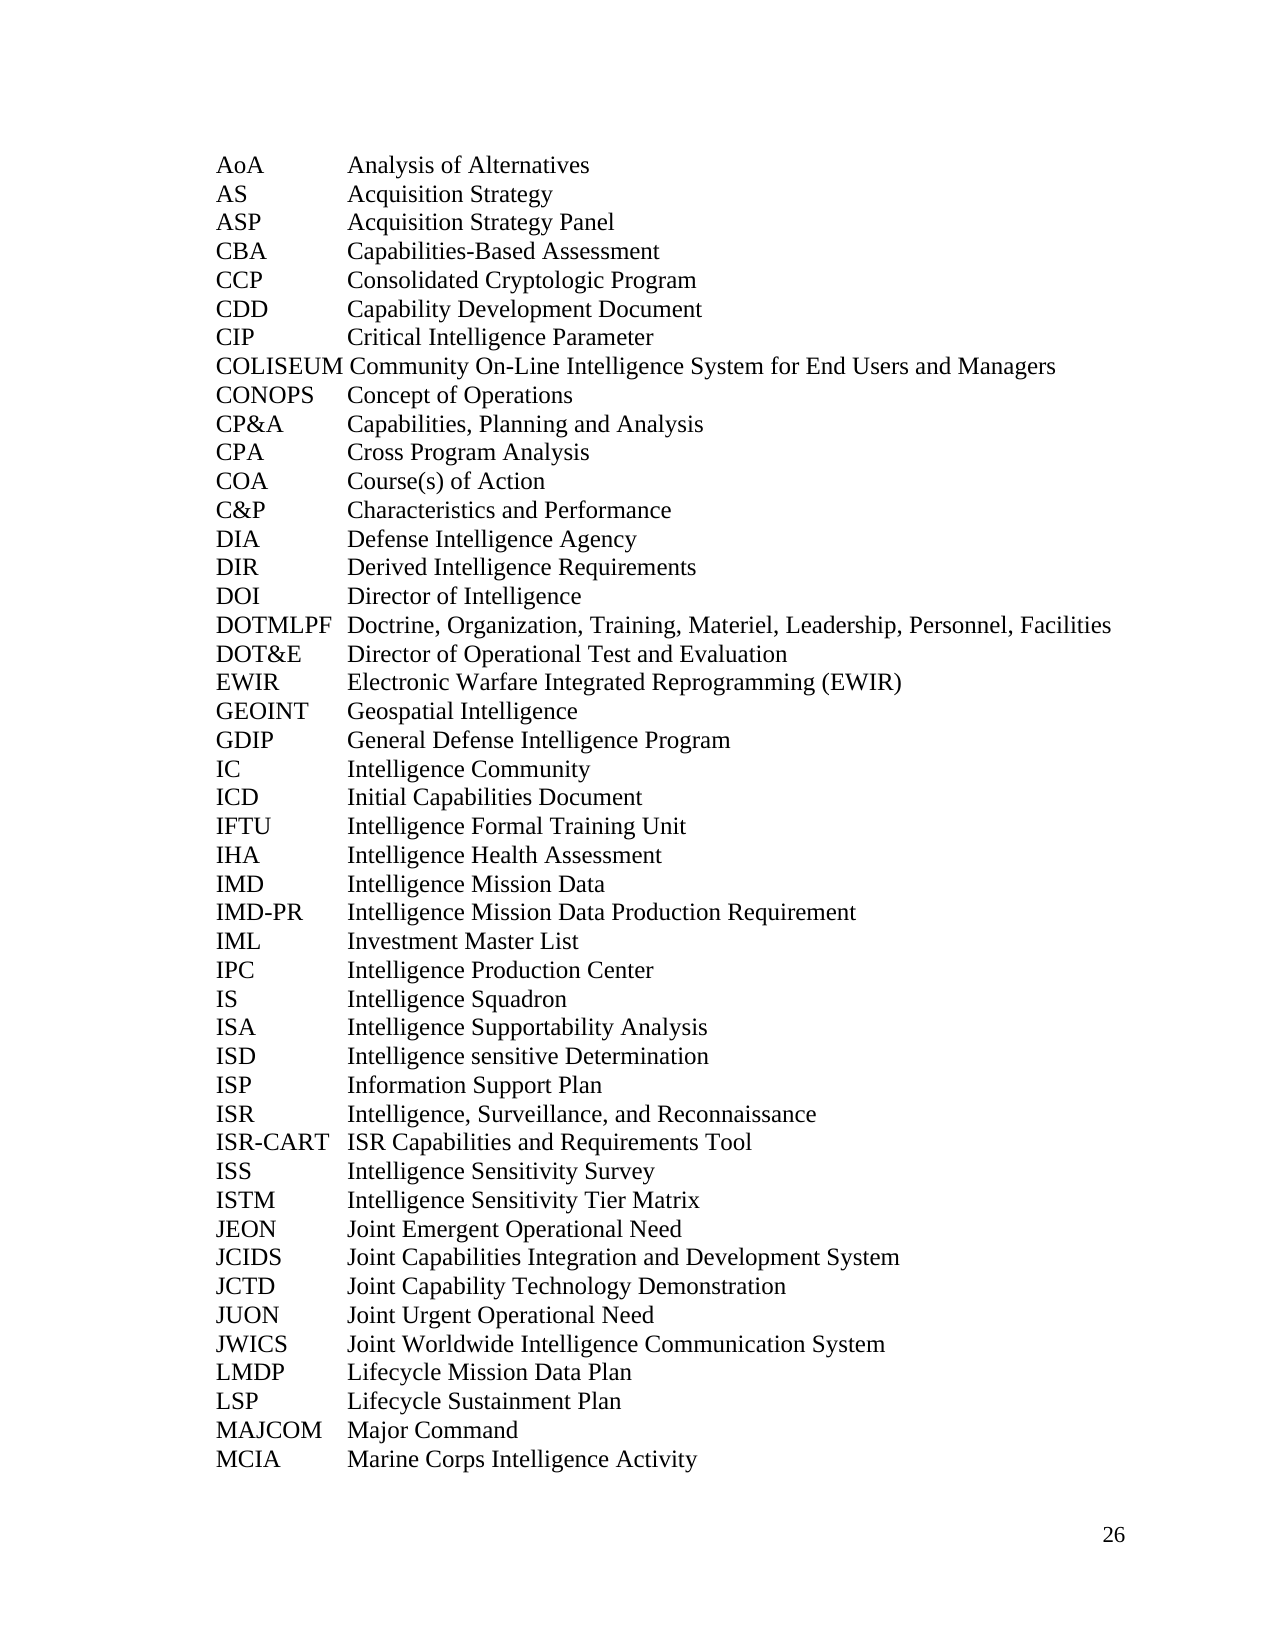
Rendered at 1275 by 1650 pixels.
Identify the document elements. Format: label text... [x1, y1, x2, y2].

text IMD Intelligence Mission Data [216, 869, 1125, 897]
text CBA Capabilities-Based Assessment [216, 236, 1125, 265]
text IFTU Intelligence Formal Training Unit [216, 811, 1125, 840]
text MCIA Marine Corps Intelligence Activity [216, 1444, 1125, 1472]
text COA Course(s) of Action [216, 466, 1125, 495]
text IC Intelligence Community [216, 754, 1125, 782]
text MAJCOM Major Command [216, 1415, 1125, 1444]
text IPC Intelligence Production Center [216, 955, 1125, 984]
text ICD Initial Capabilities Document [216, 782, 1125, 811]
text CONOPS Concept of Operations [216, 380, 1125, 409]
text JEON Joint Emergent Operational Need [216, 1214, 1125, 1242]
text CDD Capability Development Document [216, 294, 1125, 322]
text CP&A Capabilities, Planning and Analysis [216, 409, 1125, 437]
text IMD-PR Intelligence Mission Data Production Requirement [216, 897, 1125, 926]
text ISA Intelligence Supportability Analysis [216, 1012, 1125, 1041]
text DOT&E Director of Operational Test and Evaluation [216, 639, 1125, 667]
text GEOINT Geospatial Intelligence [216, 696, 1125, 725]
text DIR Derived Intelligence Requirements [216, 552, 1125, 581]
text DOI Director of Intelligence [216, 581, 1125, 610]
text IHA Intelligence Health Assessment [216, 840, 1125, 869]
text ISR-CART ISR Capabilities and Requirements Tool [216, 1127, 1125, 1156]
text CCP Consolidated Cryptologic Program [216, 265, 1125, 294]
text DOTMLPF Doctrine, Organization, Training, Materiel, Leadership, Personnel, Facilities [216, 610, 1125, 639]
text CPA Cross Program Analysis [216, 437, 1125, 466]
text AoA Analysis of Alternatives [216, 150, 1125, 179]
text ISS Intelligence Sensitivity Survey [216, 1156, 1125, 1185]
text IS Intelligence Squadron [216, 984, 1125, 1012]
text DIA Defense Intelligence Agency [216, 524, 1125, 552]
text ISTM Intelligence Sensitivity Tier Matrix [216, 1185, 1125, 1214]
text CIP Critical Intelligence Parameter [216, 322, 1125, 351]
text LSP Lifecycle Sustainment Plan [216, 1386, 1125, 1415]
text COLISEUM Community On-Line Intelligence System for End Users and Managers [216, 351, 1125, 380]
text ASP Acquisition Strategy Panel [216, 207, 1125, 236]
text ISP Information Support Plan [216, 1070, 1125, 1099]
text IML Investment Master List [216, 926, 1125, 955]
text EWIR Electronic Warfare Integrated Reprogramming (EWIR) [216, 667, 1125, 696]
text ISD Intelligence sensitive Determination [216, 1041, 1125, 1070]
text GDIP General Defense Intelligence Program [216, 725, 1125, 754]
text LMDP Lifecycle Mission Data Plan [216, 1357, 1125, 1386]
text JCIDS Joint Capabilities Integration and Development System [216, 1242, 1125, 1271]
text JCTD Joint Capability Technology Demonstration [216, 1271, 1125, 1300]
text C&P Characteristics and Performance [216, 495, 1125, 524]
text ISR Intelligence, Surveillance, and Reconnaissance [216, 1099, 1125, 1127]
text AS Acquisition Strategy [216, 179, 1125, 207]
text JUON Joint Urgent Operational Need [216, 1300, 1125, 1329]
text JWICS Joint Worldwide Intelligence Communication System [216, 1329, 1125, 1357]
